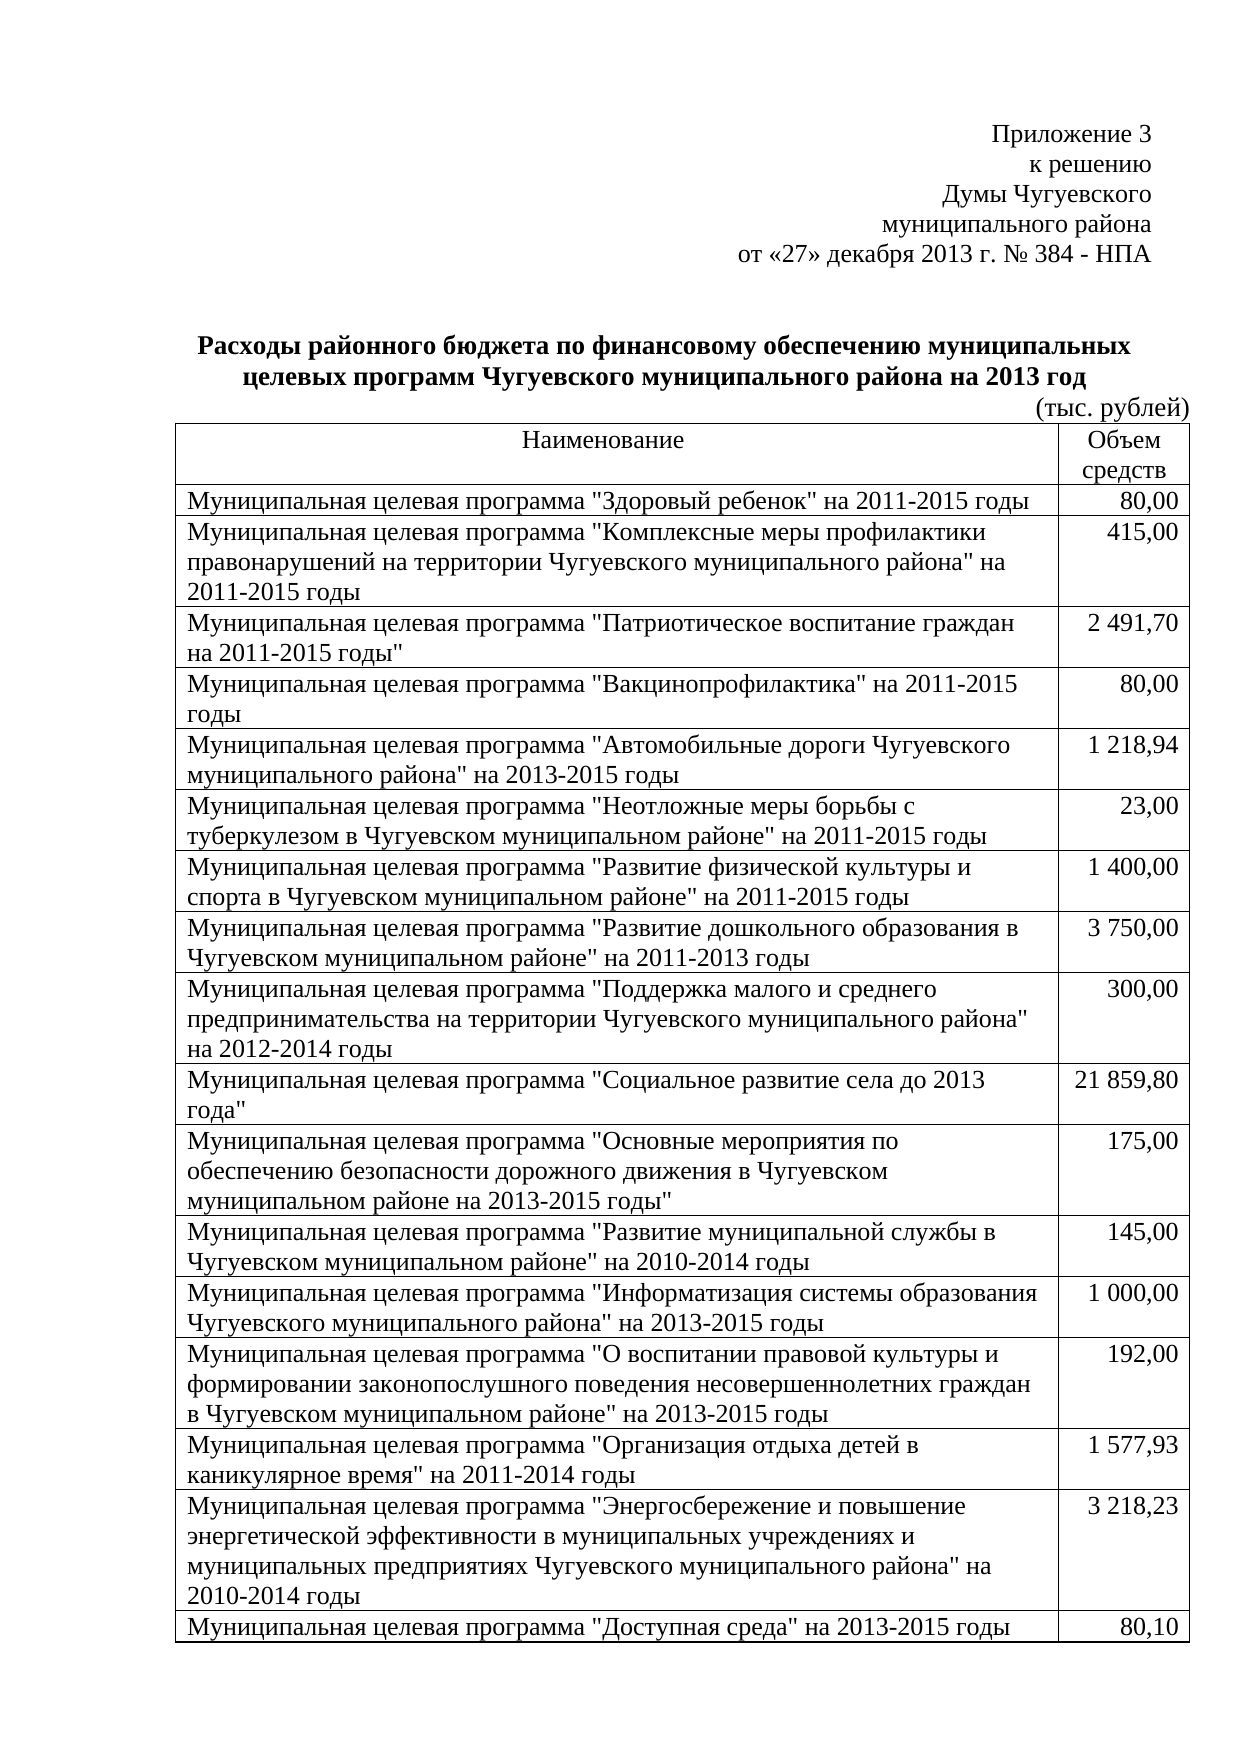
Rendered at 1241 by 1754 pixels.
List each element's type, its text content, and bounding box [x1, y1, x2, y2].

text муниципального района [177, 208, 1152, 238]
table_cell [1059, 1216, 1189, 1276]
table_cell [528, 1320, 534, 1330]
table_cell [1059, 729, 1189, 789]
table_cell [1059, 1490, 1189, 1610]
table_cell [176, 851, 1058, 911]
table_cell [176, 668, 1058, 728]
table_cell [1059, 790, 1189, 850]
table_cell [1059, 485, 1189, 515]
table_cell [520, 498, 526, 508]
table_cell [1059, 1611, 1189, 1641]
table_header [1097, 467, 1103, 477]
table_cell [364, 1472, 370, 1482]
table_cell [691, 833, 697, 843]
text Расходы районного бюджета по финансовому обеспечению муниципальных целевых программ Чугуевского муниципального района на 2013 год [177, 329, 1152, 392]
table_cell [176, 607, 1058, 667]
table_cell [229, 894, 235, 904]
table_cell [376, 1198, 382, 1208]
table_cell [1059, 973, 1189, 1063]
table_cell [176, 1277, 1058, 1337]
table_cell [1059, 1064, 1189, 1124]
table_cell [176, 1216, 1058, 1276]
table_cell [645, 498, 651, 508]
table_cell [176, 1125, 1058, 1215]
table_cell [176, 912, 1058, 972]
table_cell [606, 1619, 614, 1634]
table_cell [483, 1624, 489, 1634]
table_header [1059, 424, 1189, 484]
text Приложение 3 [913, 118, 1152, 148]
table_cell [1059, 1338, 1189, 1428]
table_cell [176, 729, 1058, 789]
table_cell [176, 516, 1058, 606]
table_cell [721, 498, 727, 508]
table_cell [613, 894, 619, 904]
text Думы Чугуевского [177, 178, 1152, 208]
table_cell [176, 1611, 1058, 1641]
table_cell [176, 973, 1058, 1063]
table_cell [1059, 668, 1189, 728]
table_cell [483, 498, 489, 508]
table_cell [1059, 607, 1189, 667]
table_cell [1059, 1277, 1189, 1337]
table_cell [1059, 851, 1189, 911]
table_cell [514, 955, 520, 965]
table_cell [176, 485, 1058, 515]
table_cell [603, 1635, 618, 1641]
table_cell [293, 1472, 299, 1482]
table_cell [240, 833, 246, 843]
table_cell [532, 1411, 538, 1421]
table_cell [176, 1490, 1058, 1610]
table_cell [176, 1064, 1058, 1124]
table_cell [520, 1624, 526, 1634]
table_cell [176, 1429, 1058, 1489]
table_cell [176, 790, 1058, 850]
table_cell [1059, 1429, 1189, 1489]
text (тыс. рублей) [913, 392, 1190, 423]
text к решению [177, 148, 1152, 178]
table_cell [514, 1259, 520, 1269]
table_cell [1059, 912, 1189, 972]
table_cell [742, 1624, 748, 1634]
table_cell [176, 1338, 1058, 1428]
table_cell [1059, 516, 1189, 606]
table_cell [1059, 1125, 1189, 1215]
text от «27» декабря 2013 г. № 384 - НПА [679, 238, 1152, 268]
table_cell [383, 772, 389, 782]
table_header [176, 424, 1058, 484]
